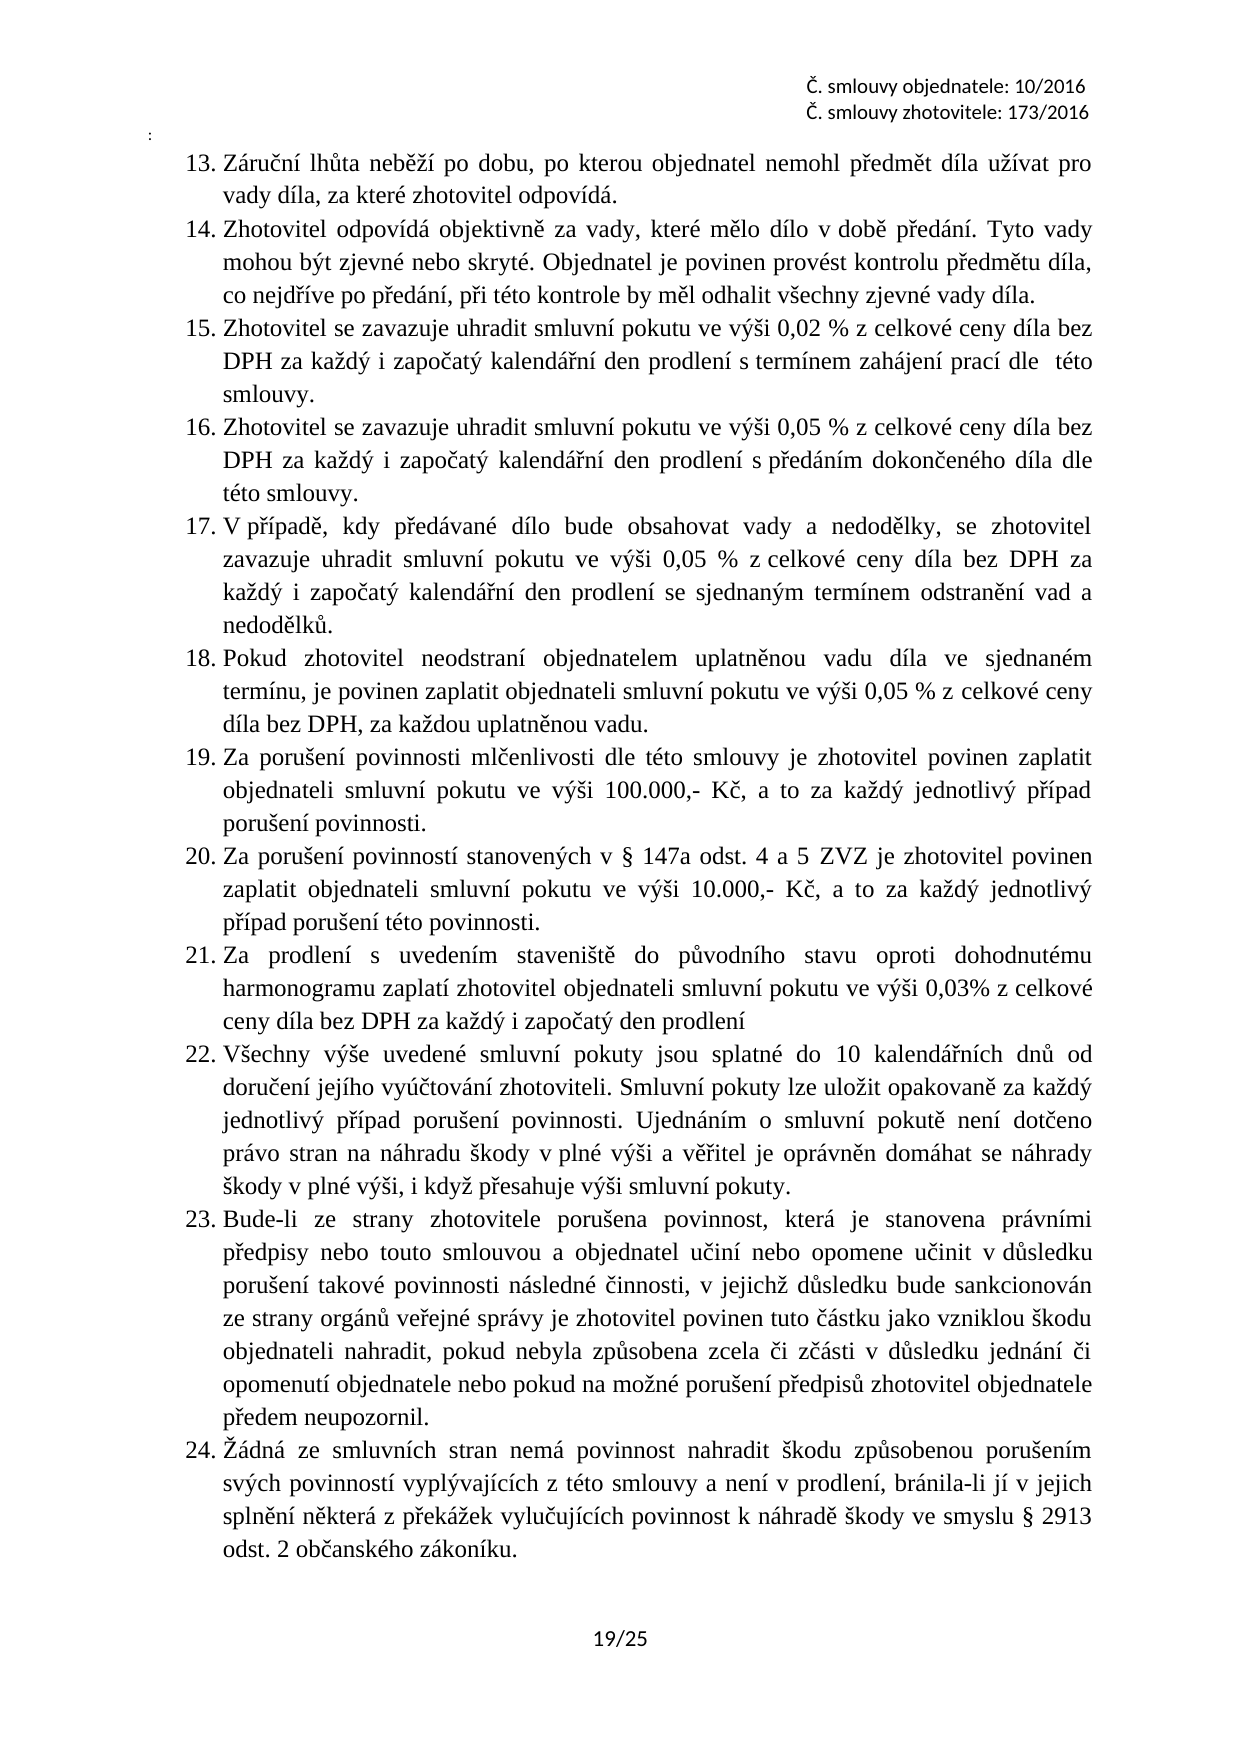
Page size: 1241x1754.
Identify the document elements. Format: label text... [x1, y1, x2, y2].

list Za porušení povinnosti mlčenlivosti dle této smlouvy je zhotovitel povinen zaplatit objednateli smluvní pokutu ve výši 100.000,- Kč, a to za každý jednotlivý případ porušení povinnosti. [185, 742, 1093, 837]
list Zhotovitel se zavazuje uhradit smluvní pokutu ve výši 0,05 % z celkové ceny díla bez DPH za každý i započatý kalendářní den prodlení s předáním dokončeného díla dle této smlouvy. [185, 412, 1093, 507]
list Žádná ze smluvních stran nemá povinnost nahradit škodu způsobenou porušením svých povinností vyplývajících z této smlouvy a není v prodlení, bránila-li jí v jejich splnění některá z překážek vylučujících povinnost k náhradě škody ve smyslu § 2913 odst. 2 občanského zákoníku. [185, 1435, 1093, 1563]
list Za prodlení s uvedením staveniště do původního stavu oproti dohodnutému harmonogramu zaplatí zhotovitel objednateli smluvní pokutu ve výši 0,03% z celkové ceny díla bez DPH za každý i započatý den prodlení [185, 940, 1093, 1035]
list Všechny výše uvedené smluvní pokuty jsou splatné do 10 kalendářních dnů od doručení jejího vyúčtování zhotoviteli. Smluvní pokuty lze uložit opakovaně za každý jednotlivý případ porušení povinnosti. Ujednáním o smluvní pokutě není dotčeno právo stran na náhradu škody v plné výši a věřitel je oprávněn domáhat se náhrady škody v plné výši, i když přesahuje výši smluvní pokuty. [185, 1039, 1093, 1200]
list Záruční lhůta neběží po dobu, po kterou objednatel nemohl předmět díla užívat pro vady díla, za které zhotovitel odpovídá. [185, 148, 1093, 209]
list Za porušení povinností stanovených v § 147a odst. 4 a 5 ZVZ je zhotovitel povinen zaplatit objednateli smluvní pokutu ve výši 10.000,- Kč, a to za každý jednotlivý případ porušení této povinnosti. [185, 841, 1093, 936]
list Pokud zhotovitel neodstraní objednatelem uplatněnou vadu díla ve sjednaném termínu, je povinen zaplatit objednateli smluvní pokutu ve výši 0,05 % z celkové ceny díla bez DPH, za každou uplatněnou vadu. [185, 643, 1093, 738]
list Bude-li ze strany zhotovitele porušena povinnost, která je stanovena právními předpisy nebo touto smlouvou a objednatel učiní nebo opomene učinit v důsledku porušení takové povinnosti následné činnosti, v jejichž důsledku bude sankcionován ze strany orgánů veřejné správy je zhotovitel povinen tuto částku jako vzniklou škodu objednateli nahradit, pokud nebyla způsobena zcela či zčásti v důsledku jednání či opomenutí objednatele nebo pokud na možné porušení předpisů zhotovitel objednatele předem neupozornil. [185, 1204, 1093, 1431]
list V případě, kdy předávané dílo bude obsahovat vady a nedodělky, se zhotovitel zavazuje uhradit smluvní pokutu ve výši 0,05 % z celkové ceny díla bez DPH za každý i započatý kalendářní den prodlení se sjednaným termínem odstranění vad a nedodělků. [185, 511, 1093, 639]
list Zhotovitel se zavazuje uhradit smluvní pokutu ve výši 0,02 % z celkové ceny díla bez DPH za každý i započatý kalendářní den prodlení s termínem zahájení prací dle této smlouvy. [185, 313, 1093, 407]
list Zhotovitel odpovídá objektivně za vady, které mělo dílo v době předání. Tyto vady mohou být zjevné nebo skryté. Objednatel je povinen provést kontrolu předmětu díla, co nejdříve po předání, při této kontrole by měl odhalit všechny zjevné vady díla. [185, 214, 1093, 308]
